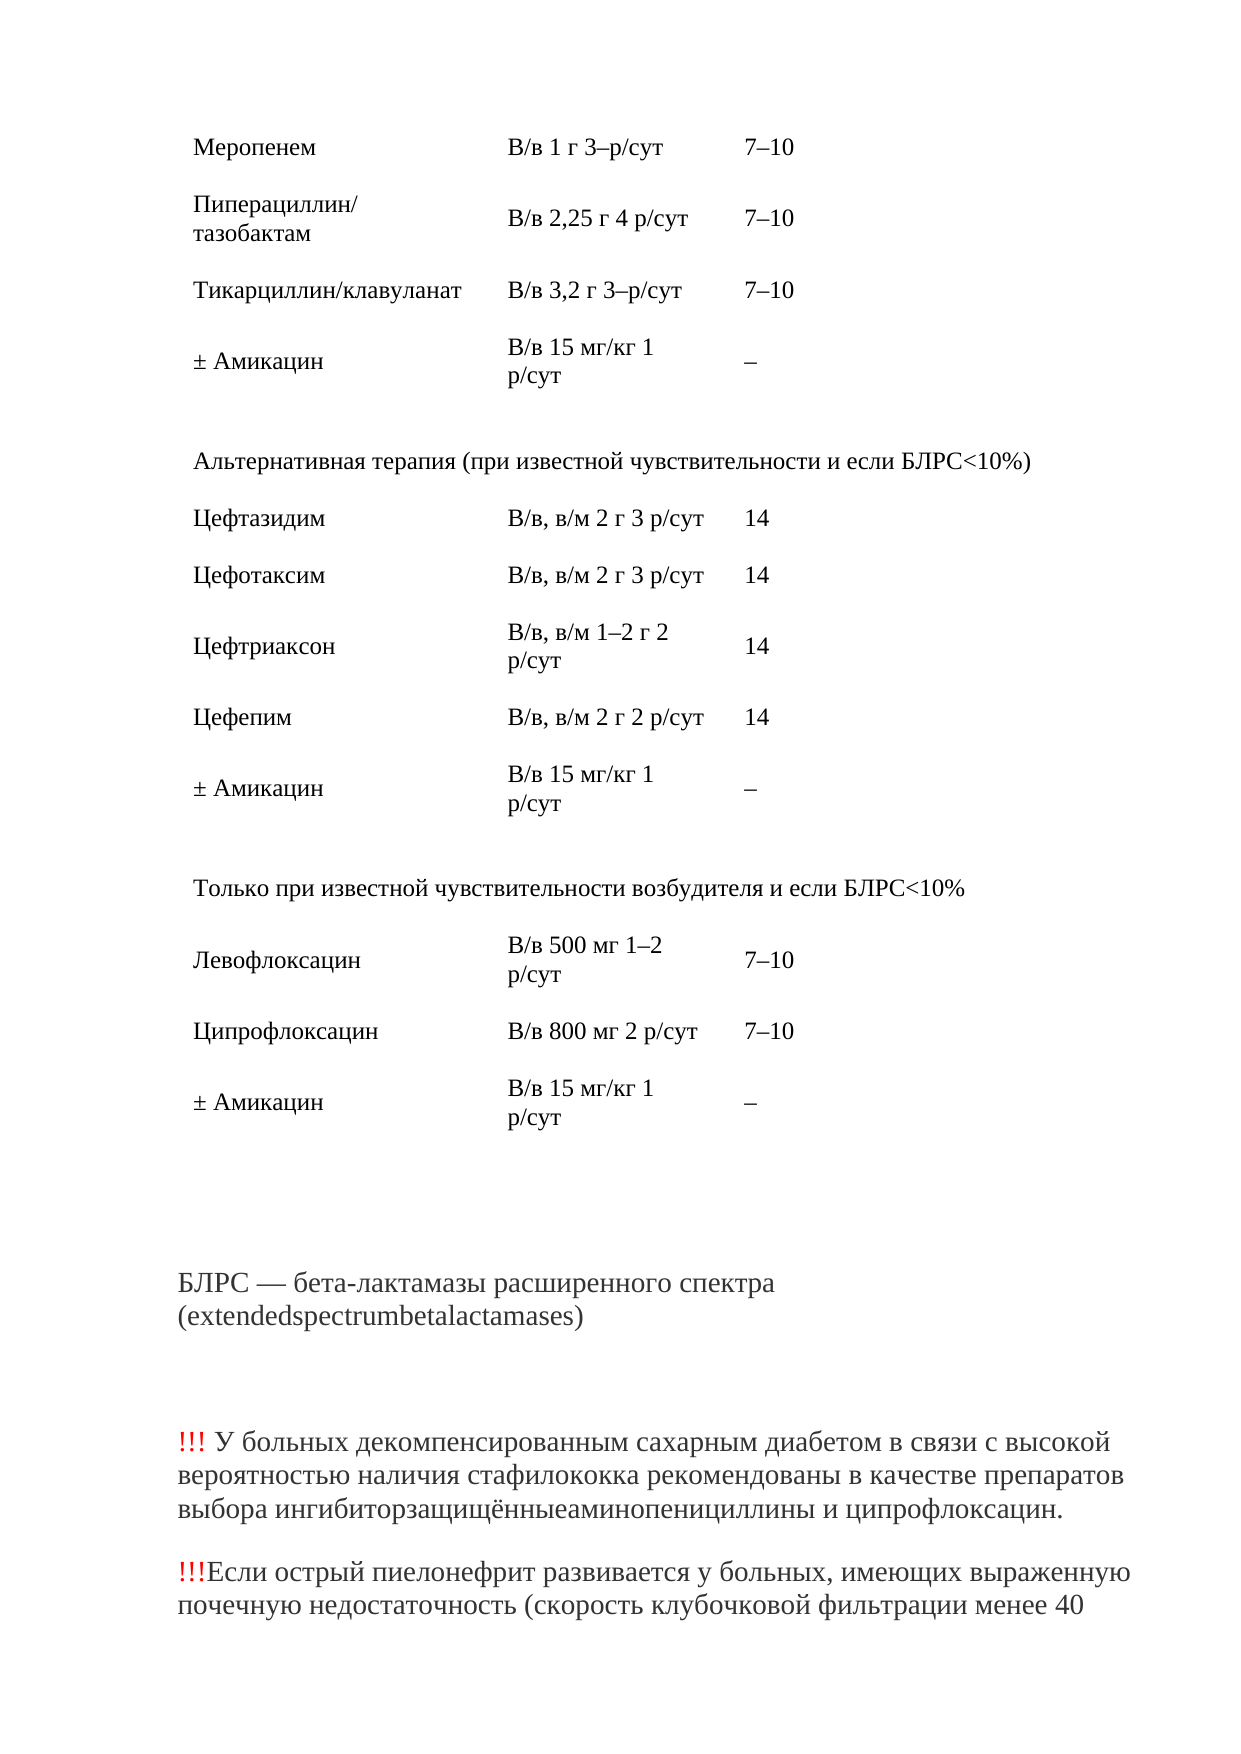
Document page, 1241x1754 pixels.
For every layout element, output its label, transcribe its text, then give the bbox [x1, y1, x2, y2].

table_cell В/в 15 мг/кг 1 р/сут [492, 318, 728, 403]
table_cell Левофлоксацин [177, 916, 492, 1002]
table_cell В/в 800 мг 2 р/сут [492, 1002, 728, 1059]
table_cell Цефтазидим [177, 489, 492, 546]
table_cell Тикарциллин/клавуланат [177, 261, 492, 317]
table_cell В/в 1 г 3–р/сут [492, 118, 728, 175]
table_cell 7–10 [729, 1002, 1183, 1059]
table_cell Цефотаксим [177, 546, 492, 602]
table_cell Пиперациллин/тазобактам [177, 175, 492, 261]
table_cell 14 [729, 603, 1183, 688]
table_cell ± Амикацин [177, 1059, 492, 1144]
table_cell В/в 3,2 г 3–р/сут [492, 261, 728, 317]
table_cell 14 [729, 546, 1183, 602]
table_cell – [729, 1059, 1183, 1144]
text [177, 1554, 1152, 1621]
table_cell В/в 15 мг/кг 1 р/сут [492, 745, 728, 831]
table_cell Ципрофлоксацин [177, 1002, 492, 1059]
text !!! У больных декомпенсированным сахарным диабетом в связи с высокой вероятностью наличия стафилококка рекомендованы в качестве препаратов выбора ингибиторзащищённыеаминопенициллины и ципрофлоксацин. [177, 1424, 1152, 1524]
table_cell В/в, в/м 2 г 2 р/сут [492, 688, 728, 745]
table_cell – [729, 318, 1183, 403]
table_cell Альтернативная терапия (при известной чувствительности и если БЛРС<10%) [177, 403, 1183, 489]
table_cell Цефтриаксон [177, 603, 492, 688]
table_cell Цефепим [177, 688, 492, 745]
table_cell 14 [729, 688, 1183, 745]
table_cell В/в 500 мг 1–2 р/сут [492, 916, 728, 1002]
text БЛРС — бета-лактамазы расширенного спектра (extendedspectrumbetalactamases) [177, 1265, 1152, 1332]
table_cell В/в 2,25 г 4 р/сут [492, 175, 728, 261]
table_cell 7–10 [729, 175, 1183, 261]
table_cell – [729, 745, 1183, 831]
table_cell ± Амикацин [177, 318, 492, 403]
table_cell 14 [729, 489, 1183, 546]
table_cell Только при известной чувствительности возбудителя и если БЛРС<10% [177, 831, 1183, 916]
table_cell ± Амикацин [177, 745, 492, 831]
table_cell В/в, в/м 1–2 г 2 р/сут [492, 603, 728, 688]
table_cell В/в 15 мг/кг 1 р/сут [492, 1059, 728, 1144]
table_cell 7–10 [729, 118, 1183, 175]
table_cell В/в, в/м 2 г 3 р/сут [492, 489, 728, 546]
table_cell Меропенем [177, 118, 492, 175]
table_cell 7–10 [729, 261, 1183, 317]
table_cell 7–10 [729, 916, 1183, 1002]
table_cell В/в, в/м 2 г 3 р/сут [492, 546, 728, 602]
